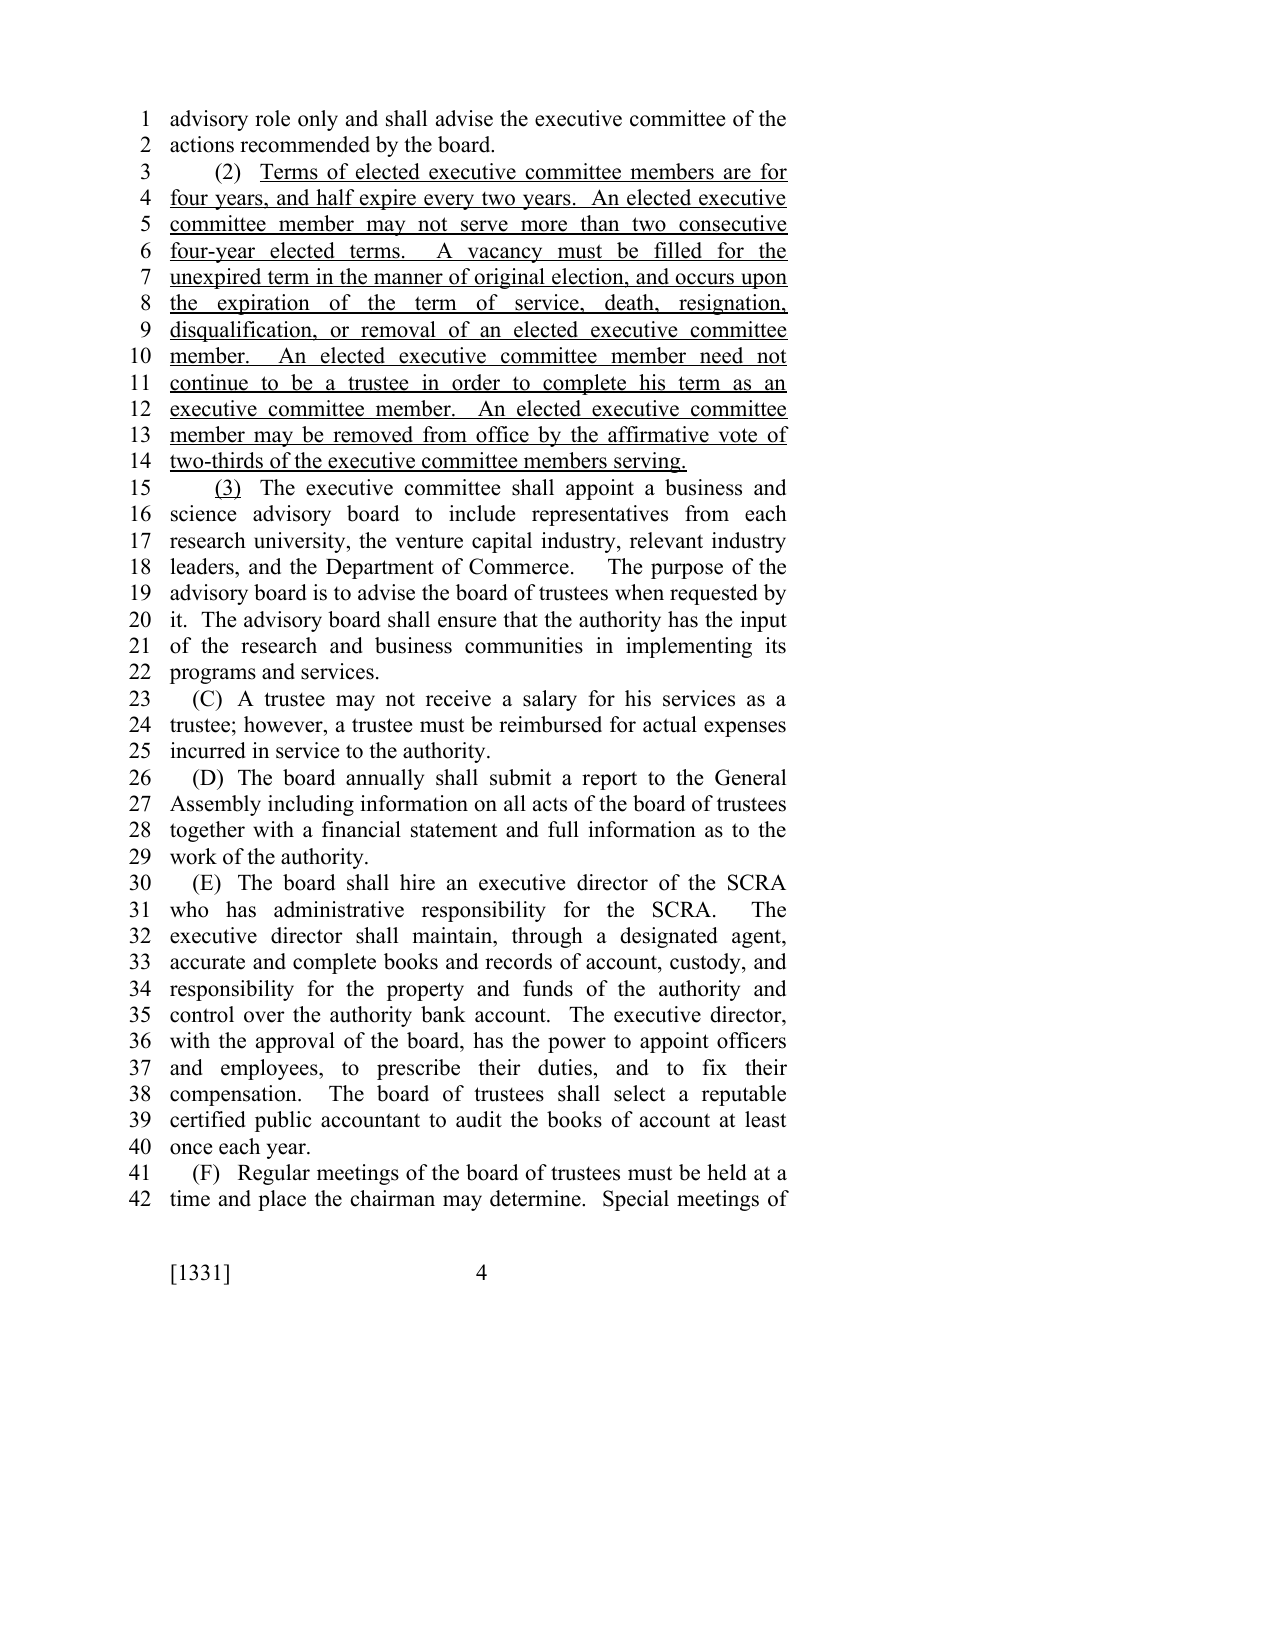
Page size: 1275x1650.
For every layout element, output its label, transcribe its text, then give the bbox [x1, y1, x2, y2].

text (C) A trustee may not receive a salary for his services as a trustee; however, a trustee must be reimbursed for actual expenses incurred in service to the authority. [169, 685, 787, 764]
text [169, 105, 787, 158]
text (3) The executive committee shall appoint a business and science advisory board to include representatives from each research university, the venture capital industry, relevant industry leaders, and the Department of Commerce. The purpose of the advisory board is to advise the board of trustees when requested by it. The advisory board shall ensure that the authority has the input of the research and business communities in implementing its programs and services. [169, 474, 787, 685]
text (E) The board shall hire an executive director of the SCRA who has administrative responsibility for the SCRA. The executive director shall maintain, through a designated agent, accurate and complete books and records of account, custody, and responsibility for the property and funds of the authority and control over the authority bank account. The executive director, with the approval of the board, has the power to appoint officers and employees, to prescribe their duties, and to fix their compensation. The board of trustees shall select a reputable certified public accountant to audit the books of account at least once each year. [169, 869, 787, 1159]
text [169, 1159, 787, 1212]
text (D) The board annually shall submit a report to the General Assembly including information on all acts of the board of trustees together with a financial statement and full information as to the work of the authority. [169, 764, 787, 869]
